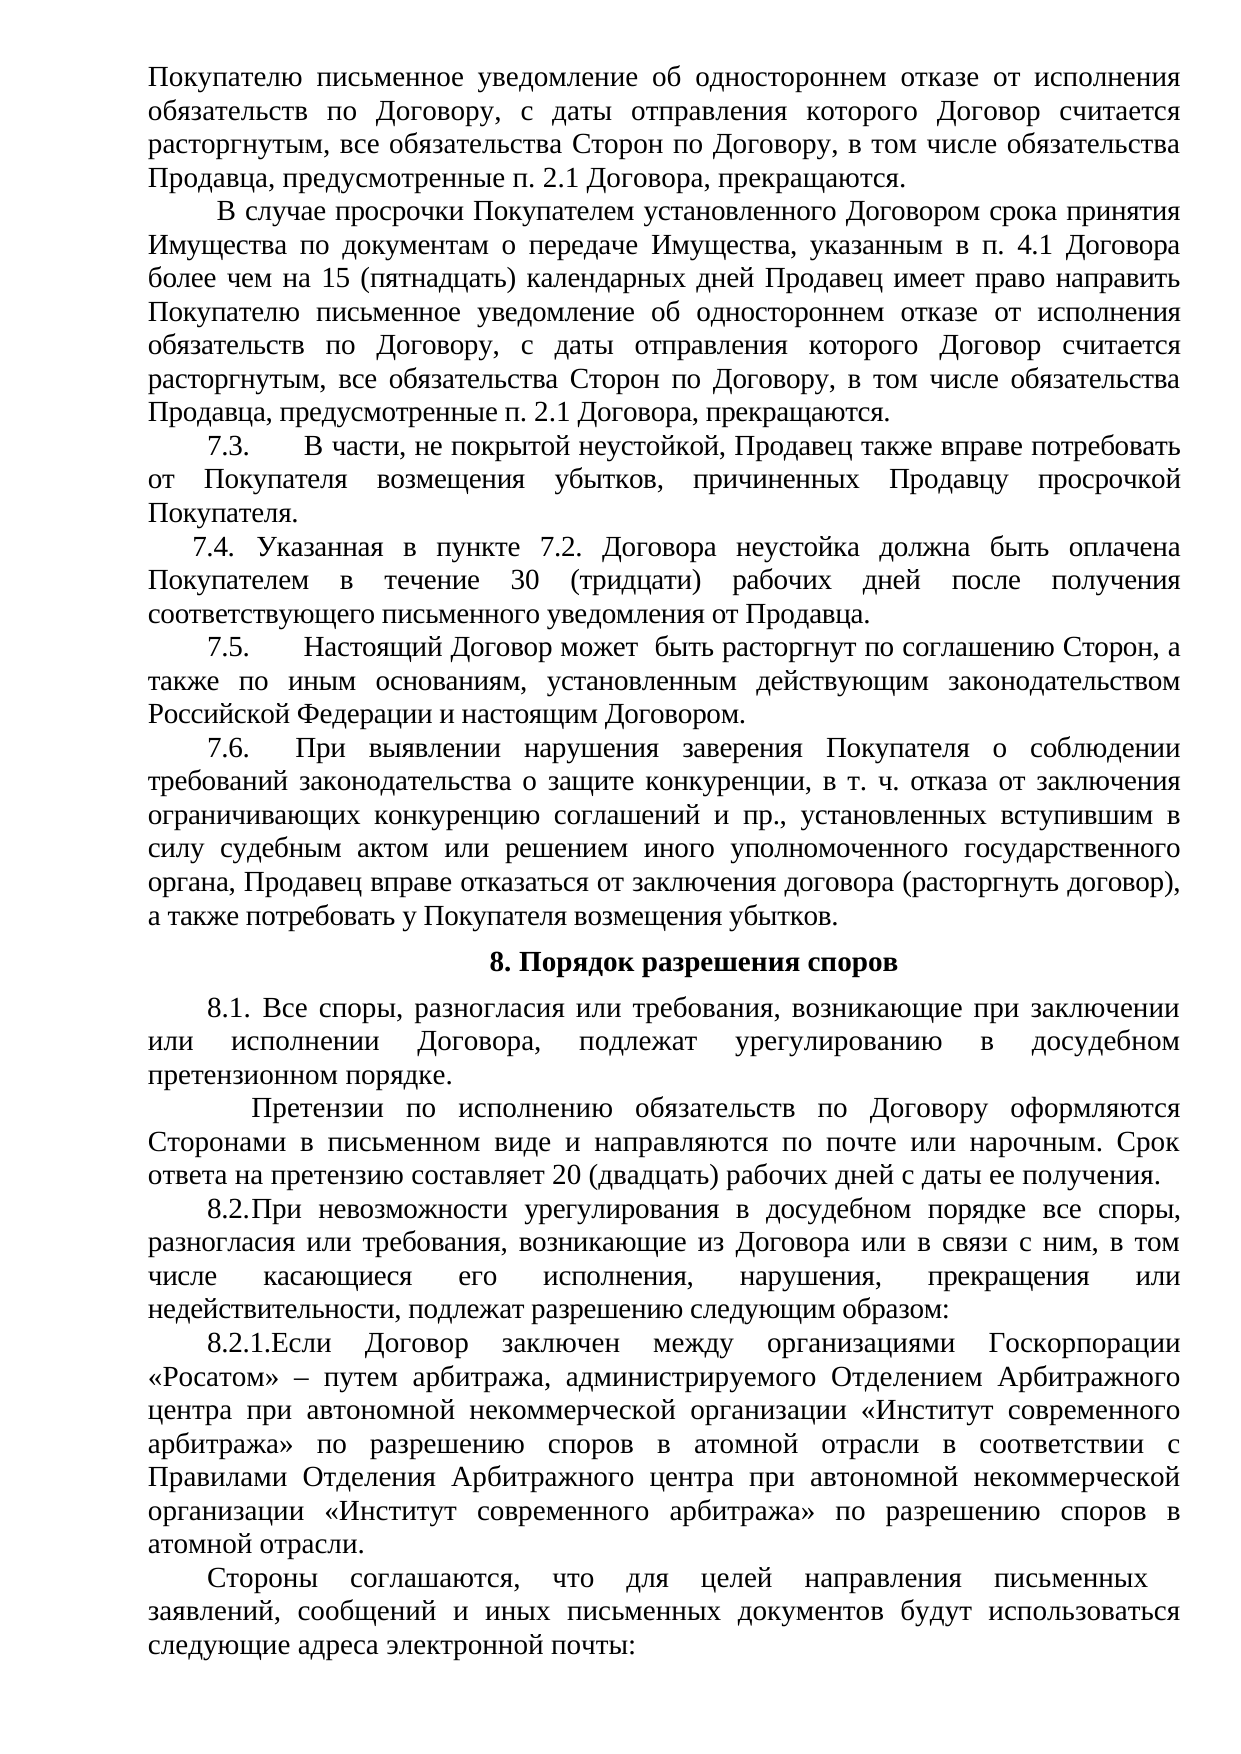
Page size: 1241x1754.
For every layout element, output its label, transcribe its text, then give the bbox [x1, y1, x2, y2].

text Претензии по исполнению обязательств по Договору оформляются Сторонами в письменном виде и направляются по почте или нарочным. Срок ответа на претензию составляет 20 (двадцать) рабочих дней с даты ее получения. [148, 1090, 1181, 1191]
text Стороны соглашаются, что для целей направления письменных заявлений, сообщений и иных письменных документов будут использоваться следующие адреса электронной почты: [148, 1560, 1181, 1661]
text В случае просрочки Покупателем установленного Договором срока принятия Имущества по документам о передаче Имущества, указанным в п. 4.1 Договора более чем на 15 (пятнадцать) календарных дней Продавец имеет право направить Покупателю письменное уведомление об одностороннем отказе от исполнения обязательств по Договору, с даты отправления которого Договор считается расторгнутым, все обязательства Сторон по Договору, в том числе обязательства Продавца, предусмотренные п. 2.1 Договора, прекращаются. [148, 193, 1181, 428]
list Указанная в пункте 7.2. Договора неустойка должна быть оплачена Покупателем в течение 30 (тридцати) рабочих дней после получения соответствующего письменного уведомления от Продавца. [148, 529, 1181, 629]
list Порядок разрешения споров [148, 944, 1181, 977]
list Все споры, разногласия или требования, возникающие при заключении или исполнении Договора, подлежат урегулированию в досудебном претензионном порядке. [148, 990, 1181, 1090]
list При выявлении нарушения заверения Покупателя о соблюдении требований законодательства о защите конкуренции, в т. ч. отказа от заключения ограничивающих конкуренцию соглашений и пр., установленных вступившим в силу судебным актом или решением иного уполномоченного государственного органа, Продавец вправе отказаться от заключения договора (расторгнуть договор), а также потребовать у Покупателя возмещения убытков. [148, 730, 1181, 931]
list В части, не покрытой неустойкой, Продавец также вправе потребовать от Покупателя возмещения убытков, причиненных Продавцу просрочкой Покупателя. [148, 428, 1181, 529]
list Настоящий Договор может быть расторгнут по соглашению Сторон, а также по иным основаниям, установленным действующим законодательством Российской Федерации и настоящим Договором. [148, 629, 1181, 730]
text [148, 59, 1181, 193]
list При невозможности урегулирования в досудебном порядке все споры, разногласия или требования, возникающие из Договора или в связи с ним, в том числе касающиеся его исполнения, нарушения, прекращения или недействительности, подлежат разрешению следующим образом: [148, 1191, 1181, 1325]
text 8.2.1.Если Договор заключен между организациями Госкорпорации «Росатом» – путем арбитража, администрируемого Отделением Арбитражного центра при автономной некоммерческой организации «Институт современного арбитража» по разрешению споров в атомной отрасли в соответствии с Правилами Отделения Арбитражного центра при автономной некоммерческой организации «Институт современного арбитража» по разрешению споров в атомной отрасли. [148, 1325, 1181, 1560]
